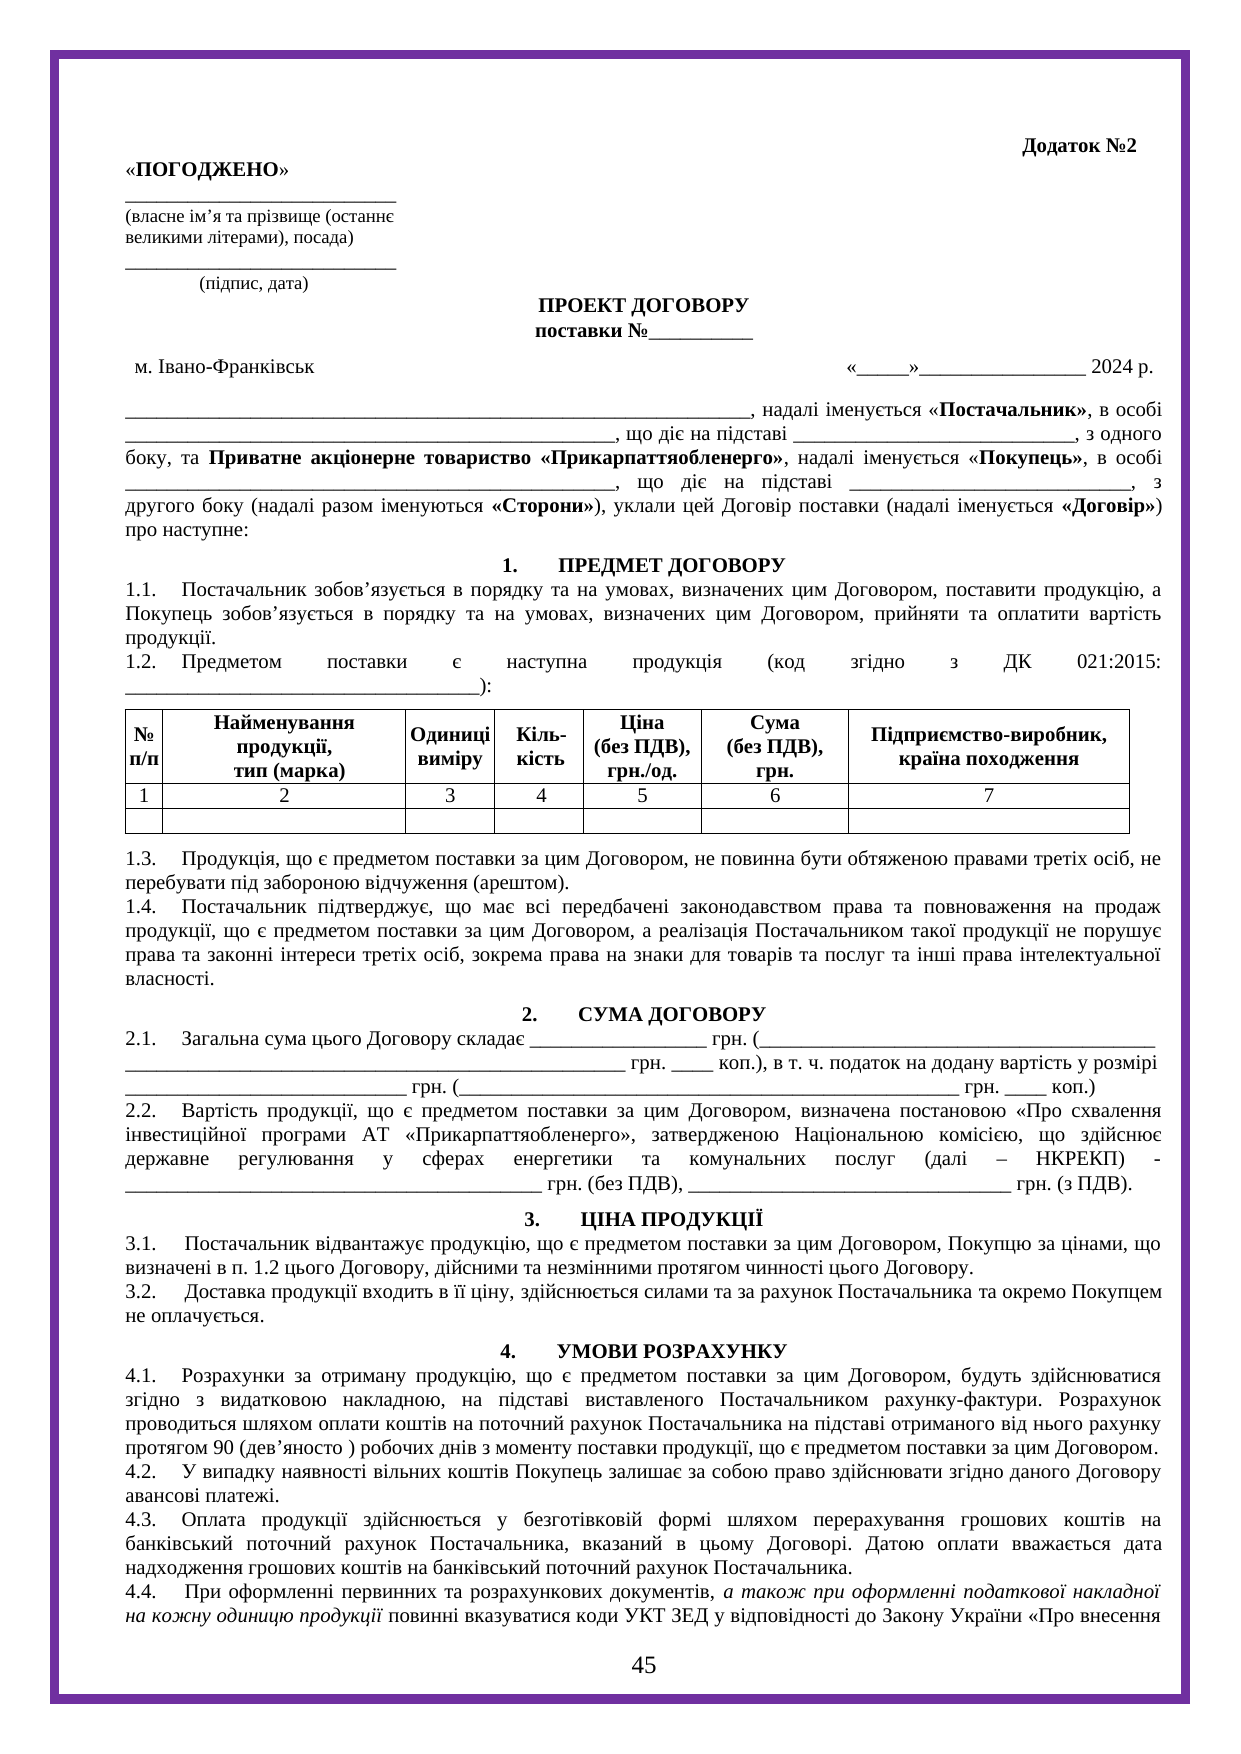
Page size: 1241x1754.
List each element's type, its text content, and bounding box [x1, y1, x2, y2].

text __________________________ [125, 181, 1162, 205]
text 1.1. Постачальник зобов’язується в порядку та на умовах, визначених цим Договором, поставити продукцію, а Покупець зобов’язується в порядку та на умовах, визначених цим Договором, прийняти та оплатити вартість продукції. [125, 577, 1162, 649]
table_cell [406, 809, 494, 833]
table_header «_____»________________ 2024 р. [553, 354, 1164, 384]
table_header м. Івано-Франківськ [123, 354, 553, 384]
text Додаток №2 [936, 132, 1162, 157]
table_cell 5 [584, 784, 701, 807]
table_cell 6 [702, 784, 848, 807]
table_header Найменування продукції, тип (марка) [163, 710, 405, 782]
text 4. УМОВИ РОЗРАХУНКУ [125, 1339, 1162, 1363]
table_header Одиниці виміру [406, 710, 494, 782]
text 1.3. Продукція, що є предметом поставки за цим Договором, не повинна бути обтяженою правами третіх осіб, не перебувати під забороною відчуження (арештом). [125, 846, 1162, 894]
text 1.2. Предметом поставки є наступна продукція (код згідно з ДК 021:2015: __________________________________): [125, 649, 1162, 697]
table_cell 2 [163, 784, 405, 807]
table_cell [495, 809, 583, 833]
text 3. ЦІНА ПРОДУКЦІЇ [125, 1206, 1162, 1231]
table_cell 3 [406, 784, 494, 807]
table_header № п/п [126, 710, 162, 782]
text 4.3. Оплата продукції здійснюється у безготівковій формі шляхом перерахування грошових коштів на банківський поточний рахунок Постачальника, вказаний в цьому Договорі. Датою оплати вважається дата надходження грошових коштів на банківський поточний рахунок Постачальника. [125, 1507, 1162, 1579]
text ________________________________________________ грн. ____ коп.), в т. ч. податок на додану вартість у розмірі ___________________________ грн. (________________________________________________ грн. ____ коп.) [125, 1050, 1158, 1098]
table_cell 4 [495, 784, 583, 807]
text 2. СУМА ДОГОВОРУ [125, 1002, 1162, 1026]
table_cell [849, 809, 1129, 833]
table_cell [163, 809, 405, 833]
text 2.2. Вартість продукції, що є предметом поставки за цим Договором, визначена постановою «Про схвалення інвестиційної програми АТ «Прикарпаттяобленерго», затвердженою Національною комісією, що здійснює державне регулювання у сферах енергетики та комунальних послуг (далі – НКРЕКП) - ________________________________________ грн. (без ПДВ), _______________________________ грн. (з ПДВ). [125, 1098, 1162, 1194]
text ПРОЕКТ ДОГОВОРУ поставки №__________ [125, 293, 1162, 342]
text «ПОГОДЖЕНО» [125, 157, 1162, 181]
table_cell [126, 809, 162, 833]
text 3.1. Постачальник відвантажує продукцію, що є предметом поставки за цим Договором, Покупцю за цінами, що визначені в п. 1.2 цього Договору, дійсними та незмінними протягом чинності цього Договору. [125, 1231, 1162, 1279]
text великими літерами), посада) [125, 226, 1162, 248]
text (власне ім’я та прізвище (останнє [125, 205, 1162, 226]
text 2.1. Загальна сума цього Договору складає _________________ грн. (______________________________________ [125, 1026, 1162, 1050]
text 4.2. У випадку наявності вільних коштів Покупець залишає за собою право здійснювати згідно даного Договору авансові платежі. [125, 1459, 1162, 1507]
text 3.2. Доставка продукції входить в її ціну, здійснюється силами та за рахунок Постачальника та окремо Покупцем не оплачується. [125, 1279, 1162, 1327]
table_header Підприємство-виробник, країна походження [849, 710, 1129, 782]
text 1.4. Постачальник підтверджує, що має всі передбачені законодавством права та повноваження на продаж продукції, що є предметом поставки за цим Договором, а реалізація Постачальником такої продукції не порушує права та законні інтереси третіх осіб, зокрема права на знаки для товарів та послуг та інші права інтелектуальної власності. [125, 894, 1162, 990]
text __________________________ [125, 248, 1162, 272]
table_header Кіль-кість [495, 710, 583, 782]
table_cell 7 [849, 784, 1129, 807]
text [125, 1579, 1162, 1627]
text ____________________________________________________________, надалі іменується «Постачальник», в особі _______________________________________________, що діє на підставі ___________________________, з одного боку, та Приватне акціонерне товариство «Прикарпаттяобленерго», надалі іменується «Покупець», в особі _______________________________________________, що діє на підставі ___________________________, з другого боку (надалі разом іменуються «Сторони»), уклали цей Договір поставки (надалі іменується «Договір») про наступне: [125, 396, 1162, 541]
table_header Сума (без ПДВ), грн. [702, 710, 848, 782]
text 1. ПРЕДМЕТ ДОГОВОРУ [125, 553, 1162, 577]
table_header Ціна (без ПДВ), грн./од. [584, 710, 701, 782]
text 4.1. Розрахунки за отриману продукцію, що є предметом поставки за цим Договором, будуть здійснюватися згідно з видатковою накладною, на підставі виставленого Постачальником рахунку-фактури. Розрахунок проводиться шляхом оплати коштів на поточний рахунок Постачальника на підставі отриманого від нього рахунку протягом 90 (дев’яносто ) робочих днів з моменту поставки продукції, що є предметом поставки за цим Договором. [125, 1363, 1162, 1459]
table_cell 1 [126, 784, 162, 807]
table_cell [584, 809, 701, 833]
text (підпис, дата) [199, 272, 1162, 293]
table_cell [702, 809, 848, 833]
